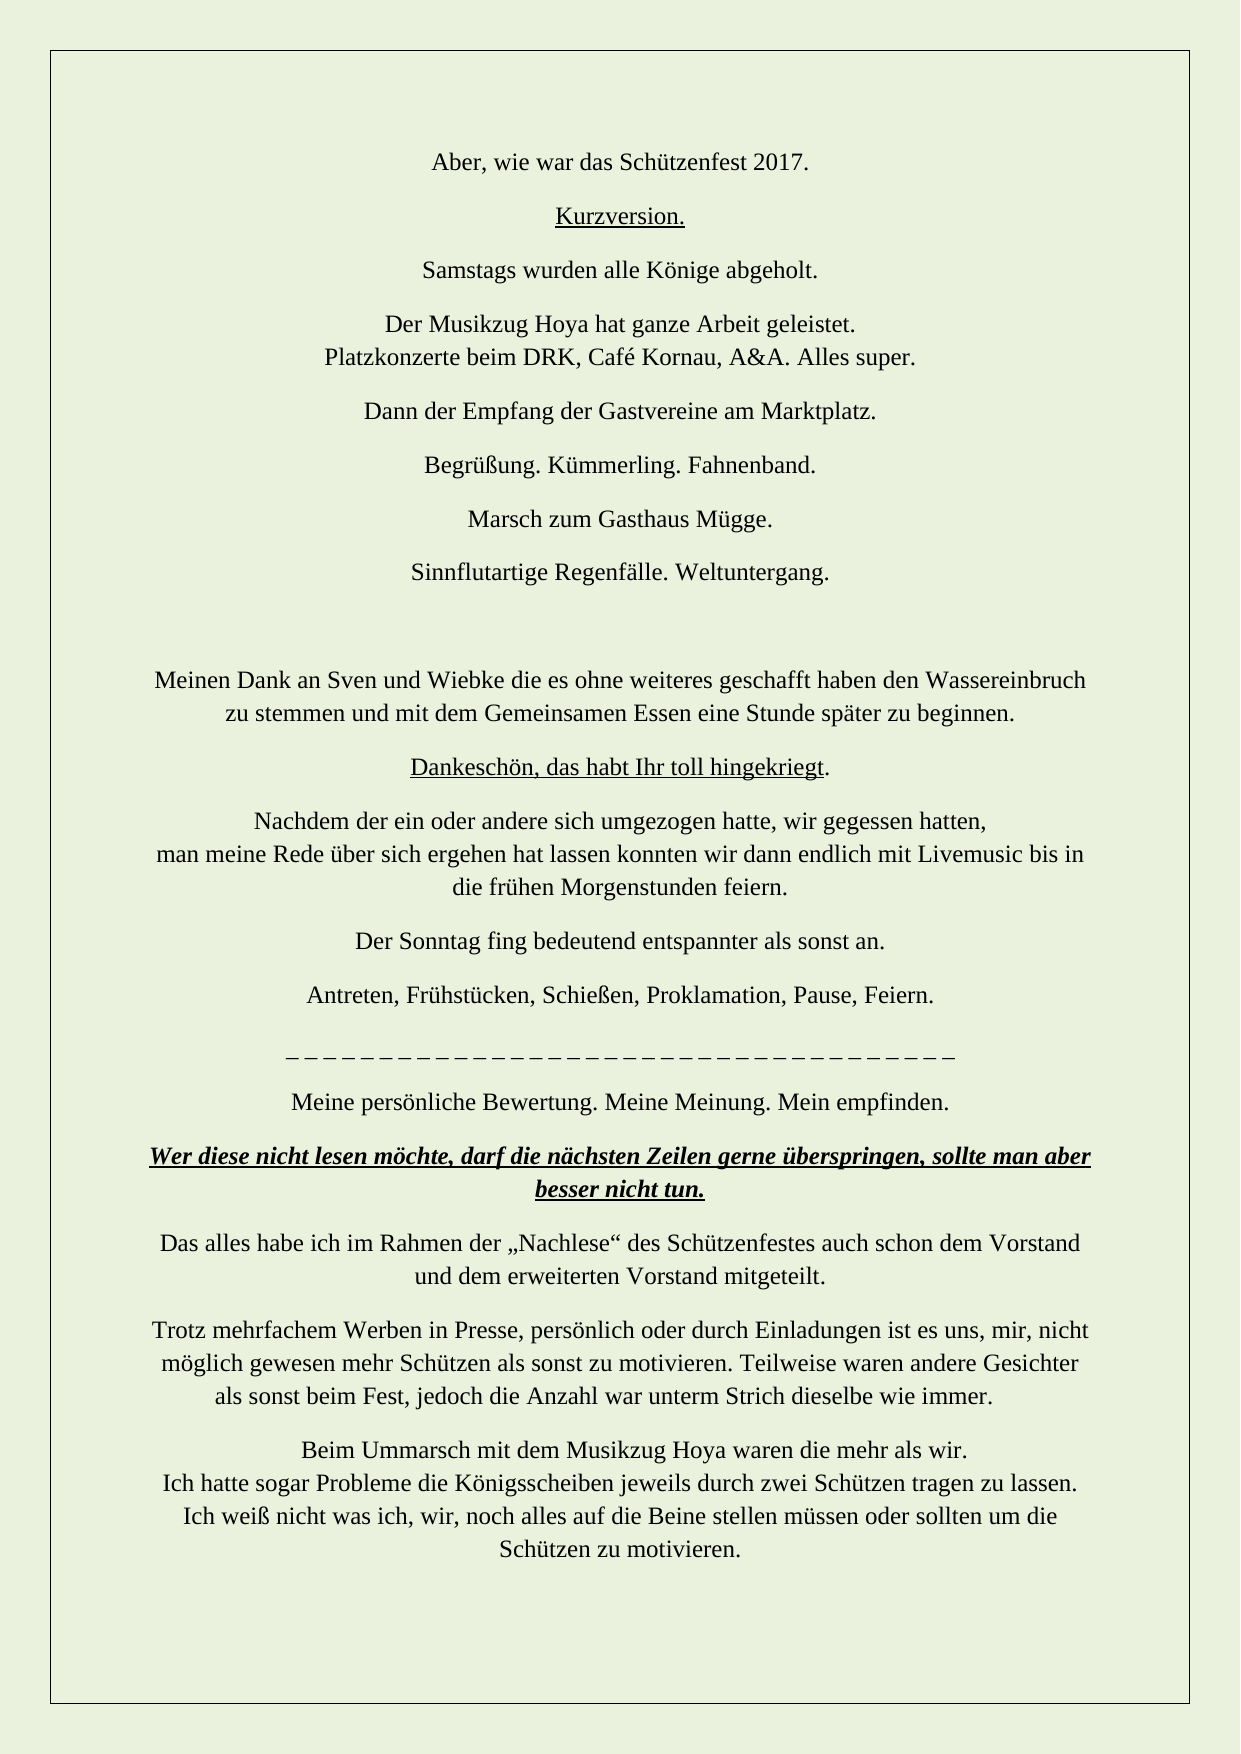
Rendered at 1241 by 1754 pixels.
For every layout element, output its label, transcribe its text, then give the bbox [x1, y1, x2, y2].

text Der Sonntag fing bedeutend entspannter als sonst an. [147, 926, 1093, 954]
text Beim Ummarsch mit dem Musikzug Hoya waren die mehr als wir. Ich hatte sogar Probleme die Königsscheiben jeweils durch zwei Schützen tragen zu lassen. Ich weiß nicht was ich, wir, noch alles auf die Beine stellen müssen oder sollten um die Schützen zu motivieren. [147, 1435, 1093, 1563]
text Der Musikzug Hoya hat ganze Arbeit geleistet. Platzkonzerte beim DRK, Café Kornau, A&A. Alles super. [147, 309, 1093, 371]
text Kurzversion. [147, 201, 1093, 230]
text Sinnflutartige Regenfälle. Weltuntergang. [147, 557, 1093, 586]
text _ _ _ _ _ _ _ _ _ _ _ _ _ _ _ _ _ _ _ _ _ _ _ _ _ _ _ _ _ _ _ _ _ _ _ _ [147, 1033, 1093, 1062]
text Das alles habe ich im Rahmen der „Nachlese“ des Schützenfestes auch schon dem Vorstand und dem erweiterten Vorstand mitgeteilt. [147, 1228, 1093, 1290]
text Samstags wurden alle Könige abgeholt. [147, 255, 1093, 284]
text Antreten, Frühstücken, Schießen, Proklamation, Pause, Feiern. [147, 980, 1093, 1008]
text Trotz mehrfachem Werben in Presse, persönlich oder durch Einladungen ist es uns, mir, nicht möglich gewesen mehr Schützen als sonst zu motivieren. Teilweise waren andere Gesichter als sonst beim Fest, jedoch die Anzahl war unterm Strich dieselbe wie immer. [147, 1315, 1093, 1410]
text Nachdem der ein oder andere sich umgezogen hatte, wir gegessen hatten, man meine Rede über sich ergehen hat lassen konnten wir dann endlich mit Livemusic bis in die frühen Morgenstunden feiern. [147, 806, 1093, 901]
text Marsch zum Gasthaus Mügge. [147, 504, 1093, 532]
text Meinen Dank an Sven und Wiebke die es ohne weiteres geschafft haben den Wassereinbruch zu stemmen und mit dem Gemeinsamen Essen eine Stunde später zu beginnen. [147, 665, 1093, 727]
text Dankeschön, das habt Ihr toll hingekriegt. [147, 752, 1093, 781]
text Begrüßung. Kümmerling. Fahnenband. [147, 450, 1093, 478]
text Wer diese nicht lesen möchte, darf die nächsten Zeilen gerne überspringen, sollte man aber besser nicht tun. [147, 1141, 1093, 1203]
text Aber, wie war das Schützenfest 2017. [147, 147, 1093, 176]
text Meine persönliche Bewertung. Meine Meinung. Mein empfinden. [147, 1087, 1093, 1116]
text Dann der Empfang der Gastvereine am Marktplatz. [147, 396, 1093, 425]
